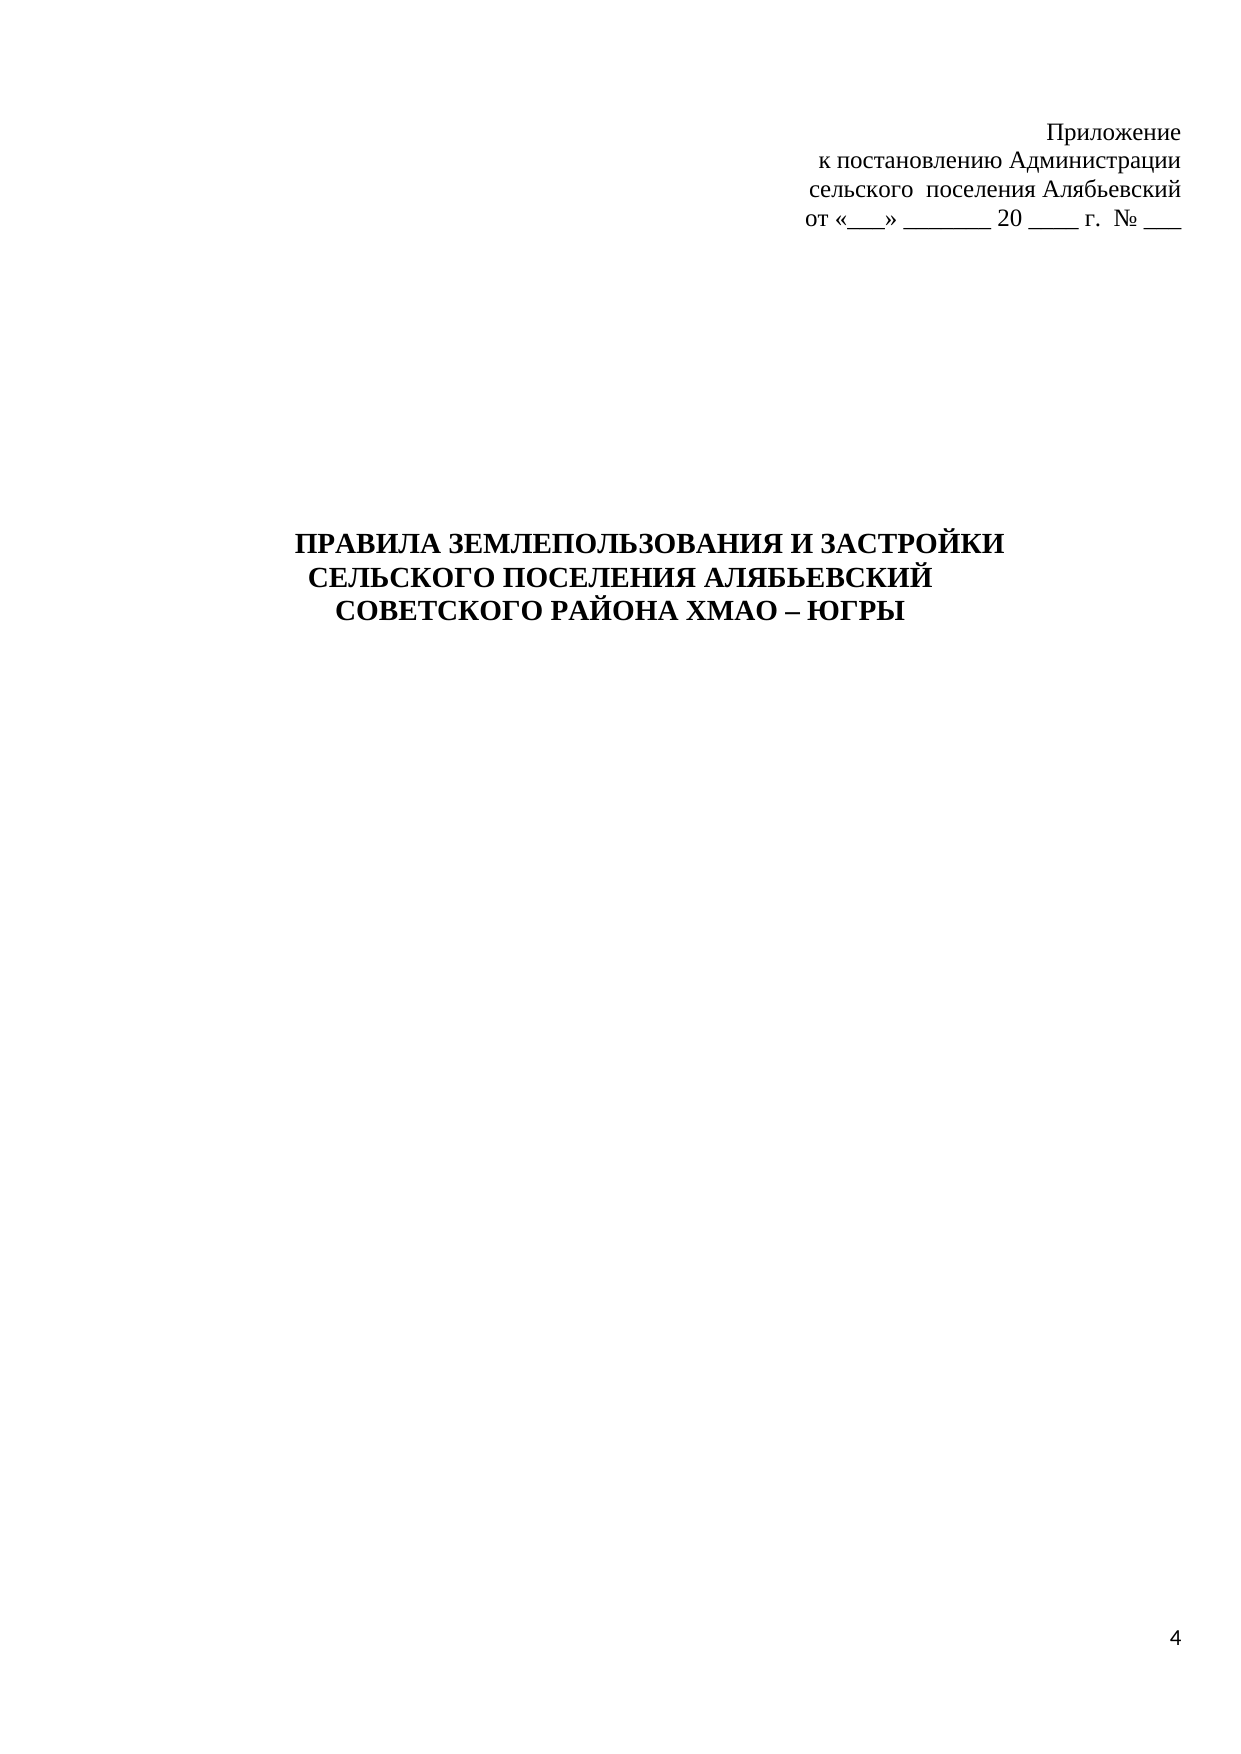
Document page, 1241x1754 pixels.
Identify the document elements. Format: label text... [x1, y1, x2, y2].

text к постановлению Администрации [118, 145, 1181, 174]
text сельского поселения Алябьевский [118, 174, 1181, 203]
text от «___» _______ 20 ____ г. № ___ [118, 203, 1181, 232]
text ПРАВИЛА ЗЕМЛЕПОЛЬЗОВАНИЯ И ЗАСТРОЙКИ [118, 526, 1181, 560]
text СЕЛЬСКОГО ПОСЕЛЕНИЯ АЛЯБЬЕВСКИЙ [118, 560, 1122, 593]
text Приложение [118, 117, 1181, 145]
text СОВЕТСКОГО РАЙОНА ХМАО – ЮГРЫ [118, 593, 1122, 627]
